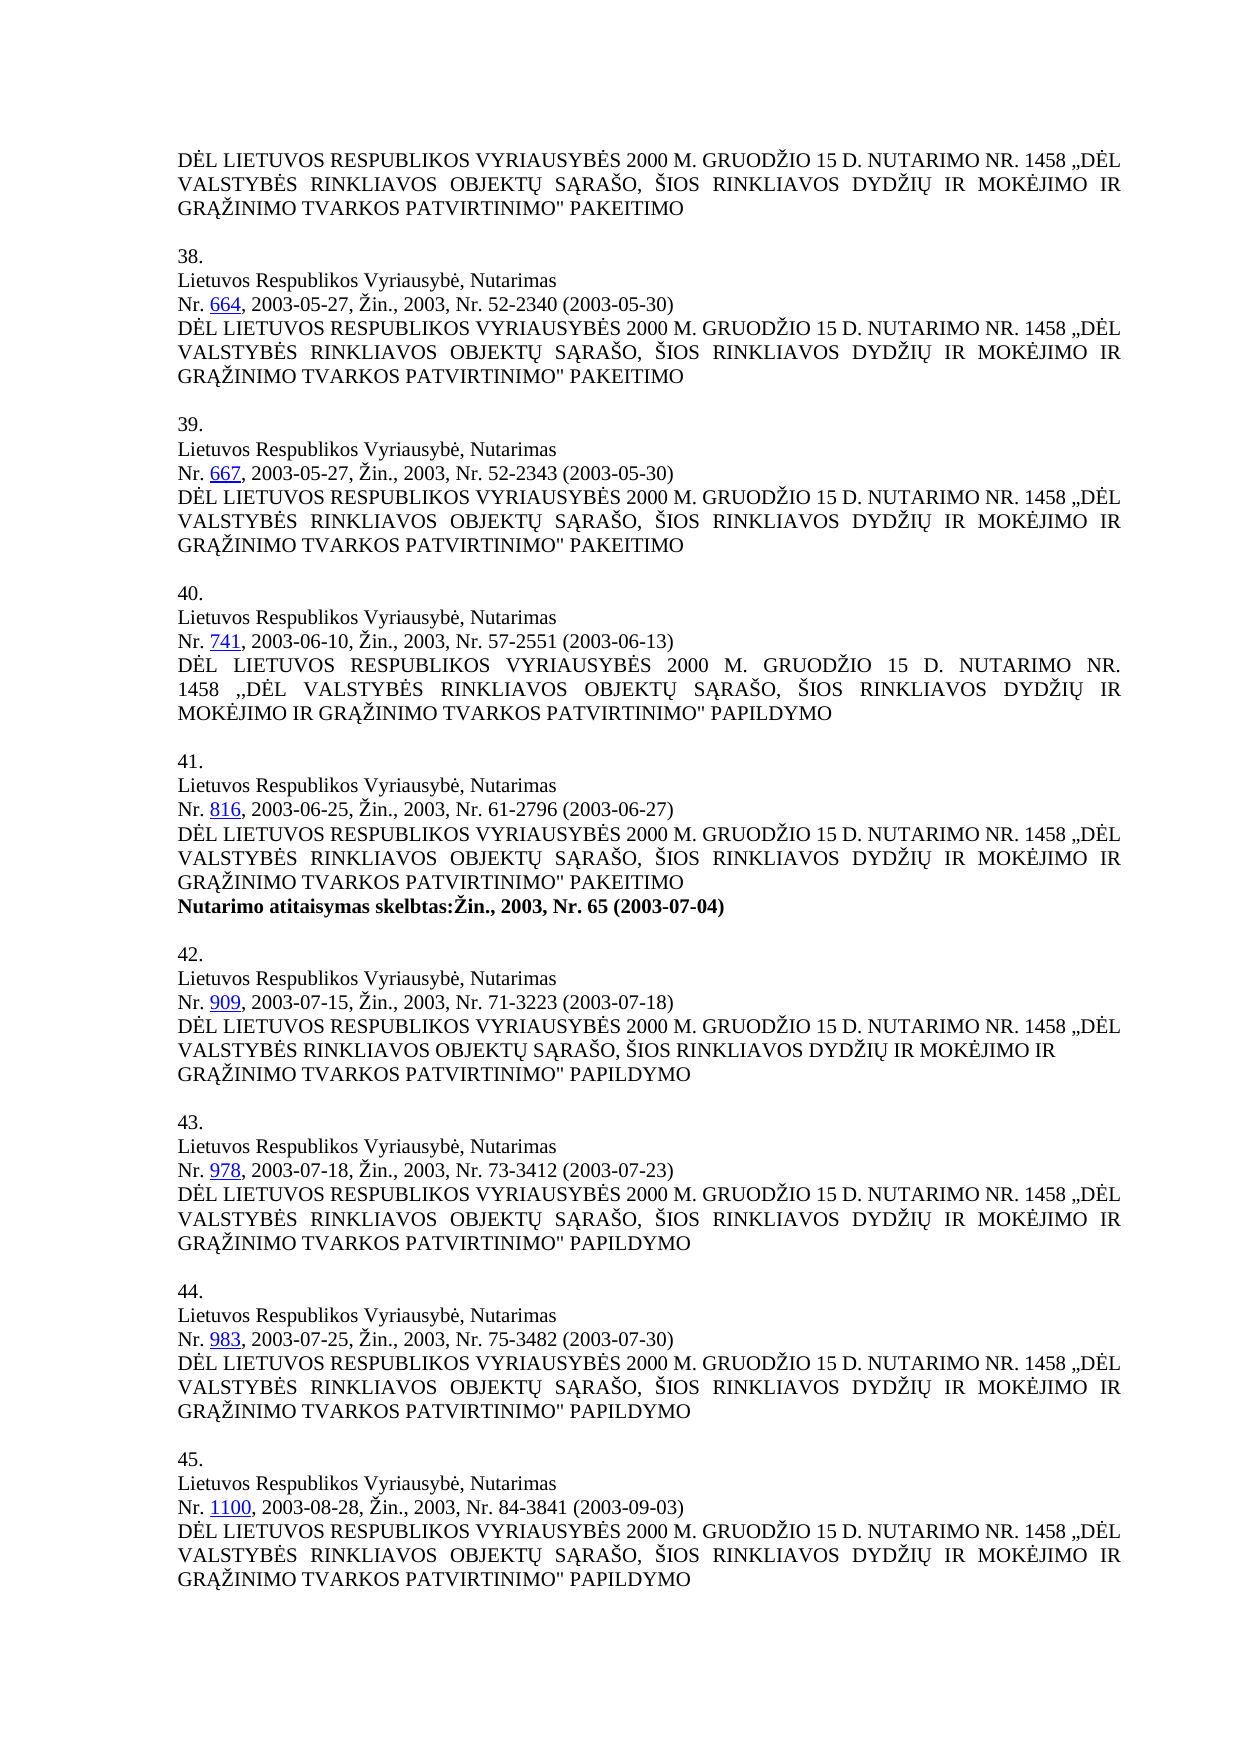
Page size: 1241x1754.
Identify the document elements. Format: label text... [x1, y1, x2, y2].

text Nr. 741, 2003-06-10, Žin., 2003, Nr. 57-2551 (2003-06-13) [177, 629, 1122, 653]
text Lietuvos Respublikos Vyriausybė, Nutarimas [177, 966, 1122, 990]
text 38. [177, 244, 1122, 268]
text Nr. 1100, 2003-08-28, Žin., 2003, Nr. 84-3841 (2003-09-03) [177, 1495, 1122, 1519]
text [177, 148, 1122, 220]
text Lietuvos Respublikos Vyriausybė, Nutarimas [177, 1303, 1122, 1327]
text 41. [177, 749, 1122, 773]
text Lietuvos Respublikos Vyriausybė, Nutarimas [177, 605, 1122, 629]
text 45. [177, 1447, 1122, 1471]
text Nr. 816, 2003-06-25, Žin., 2003, Nr. 61-2796 (2003-06-27) [177, 797, 1122, 821]
text Nutarimo atitaisymas skelbtas:Žin., 2003, Nr. 65 (2003-07-04) [177, 894, 1122, 918]
text Nr. 667, 2003-05-27, Žin., 2003, Nr. 52-2343 (2003-05-30) [177, 461, 1122, 484]
text DĖL LIETUVOS RESPUBLIKOS VYRIAUSYBĖS 2000 M. GRUODŽIO 15 D. NUTARIMO NR. 1458 ,,DĖL VALSTYBĖS RINKLIAVOS OBJEKTŲ SĄRAŠO, ŠIOS RINKLIAVOS DYDŽIŲ IR MOKĖJIMO IR GRĄŽINIMO TVARKOS PATVIRTINIMO" PAPILDYMO [177, 653, 1122, 725]
text Nr. 664, 2003-05-27, Žin., 2003, Nr. 52-2340 (2003-05-30) [177, 292, 1122, 316]
text Nr. 909, 2003-07-15, Žin., 2003, Nr. 71-3223 (2003-07-18) [177, 990, 1122, 1014]
text Lietuvos Respublikos Vyriausybė, Nutarimas [177, 1134, 1122, 1158]
text 42. [177, 942, 1122, 966]
text 39. [177, 412, 1122, 436]
text Lietuvos Respublikos Vyriausybė, Nutarimas [177, 268, 1122, 292]
text 44. [177, 1279, 1122, 1303]
text 40. [177, 581, 1122, 605]
text Nr. 983, 2003-07-25, Žin., 2003, Nr. 75-3482 (2003-07-30) [177, 1327, 1122, 1351]
text Nr. 978, 2003-07-18, Žin., 2003, Nr. 73-3412 (2003-07-23) [177, 1158, 1122, 1182]
text Lietuvos Respublikos Vyriausybė, Nutarimas [177, 1471, 1122, 1495]
text Lietuvos Respublikos Vyriausybė, Nutarimas [177, 436, 1122, 461]
text Lietuvos Respublikos Vyriausybė, Nutarimas [177, 773, 1122, 797]
text 43. [177, 1110, 1122, 1134]
